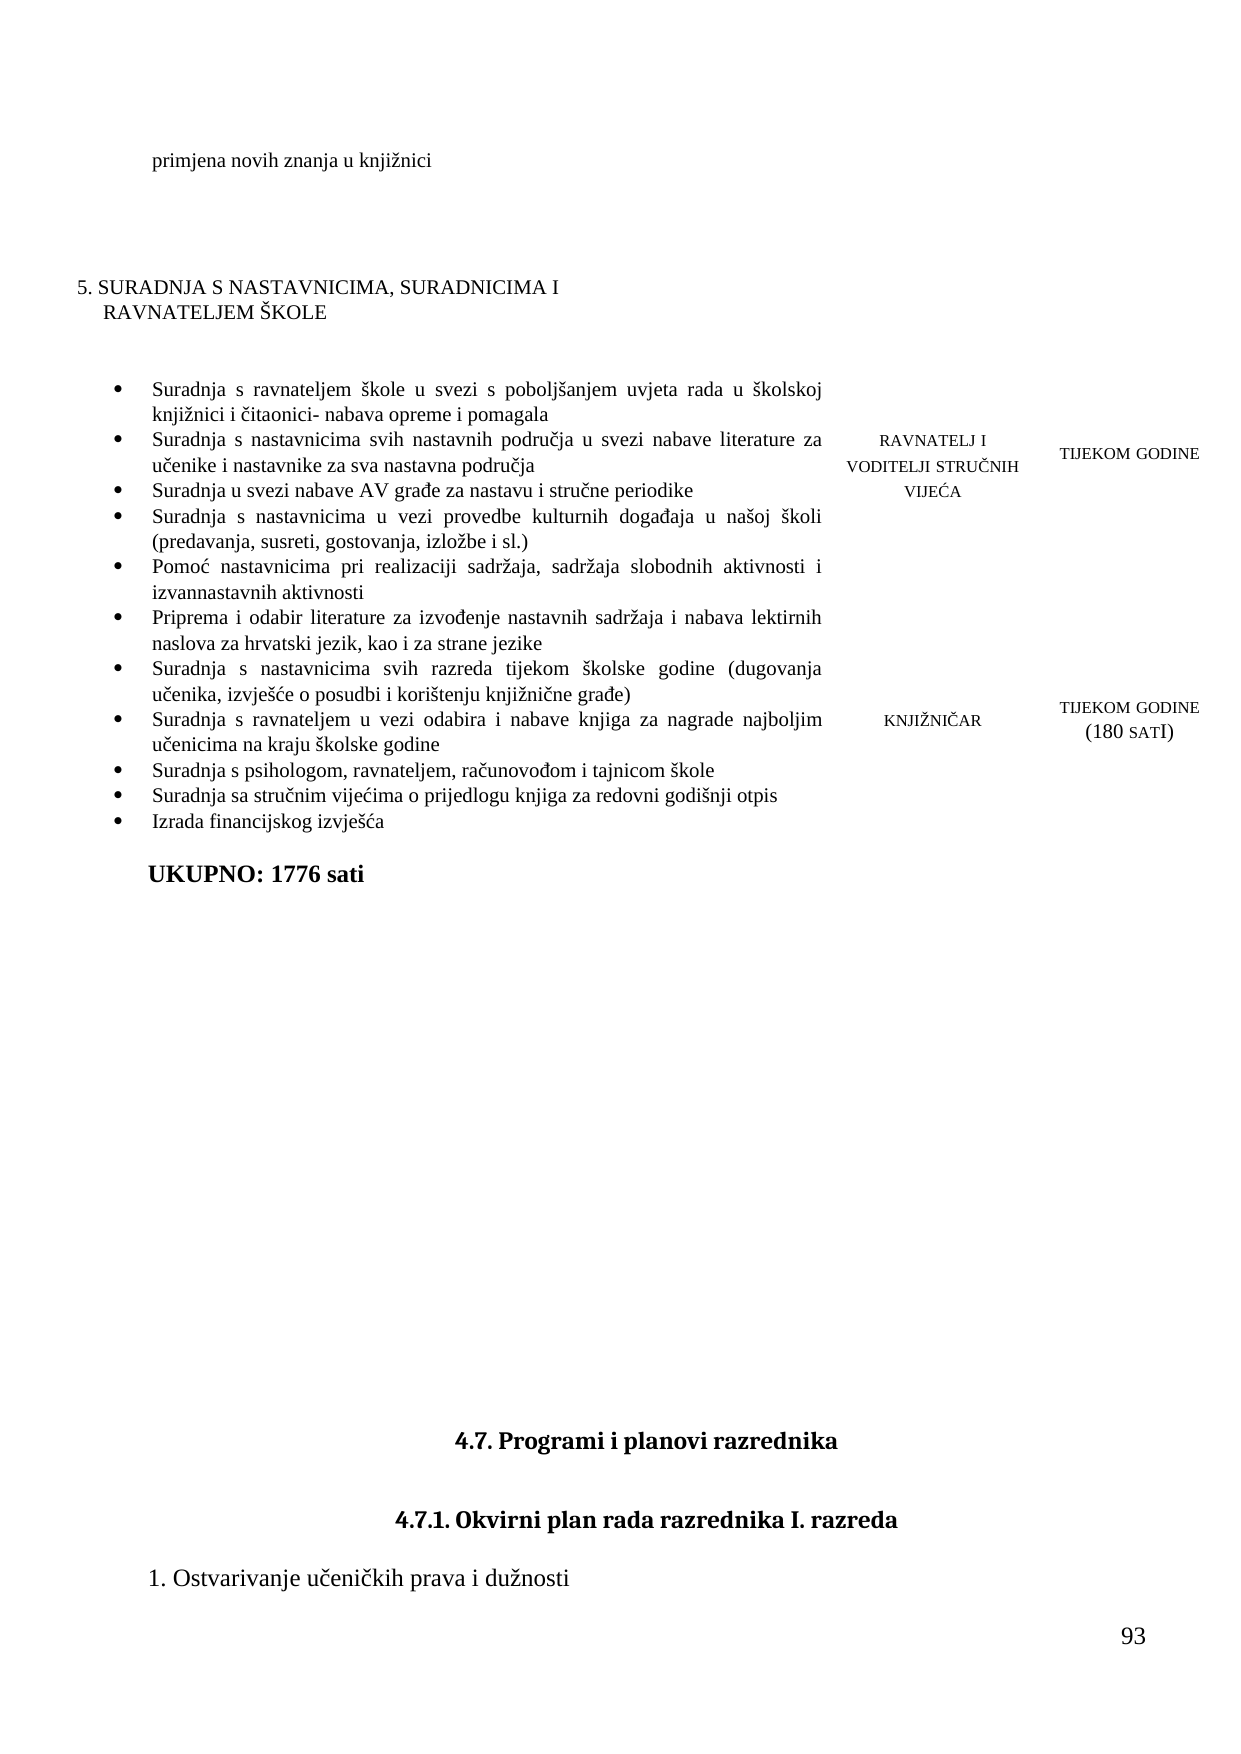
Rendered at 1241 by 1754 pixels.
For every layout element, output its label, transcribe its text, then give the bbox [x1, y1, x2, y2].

subtitle 4.7. Programi i planovi razrednika [148, 1427, 1146, 1456]
text UKUPNO: 1776 sati [148, 859, 1146, 888]
subtitle 4.7.1. Okvirni plan rada razrednika I. razreda [148, 1506, 1146, 1534]
text 1. Ostvarivanje učeničkih prava i dužnosti [148, 1563, 1146, 1592]
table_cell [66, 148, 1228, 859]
